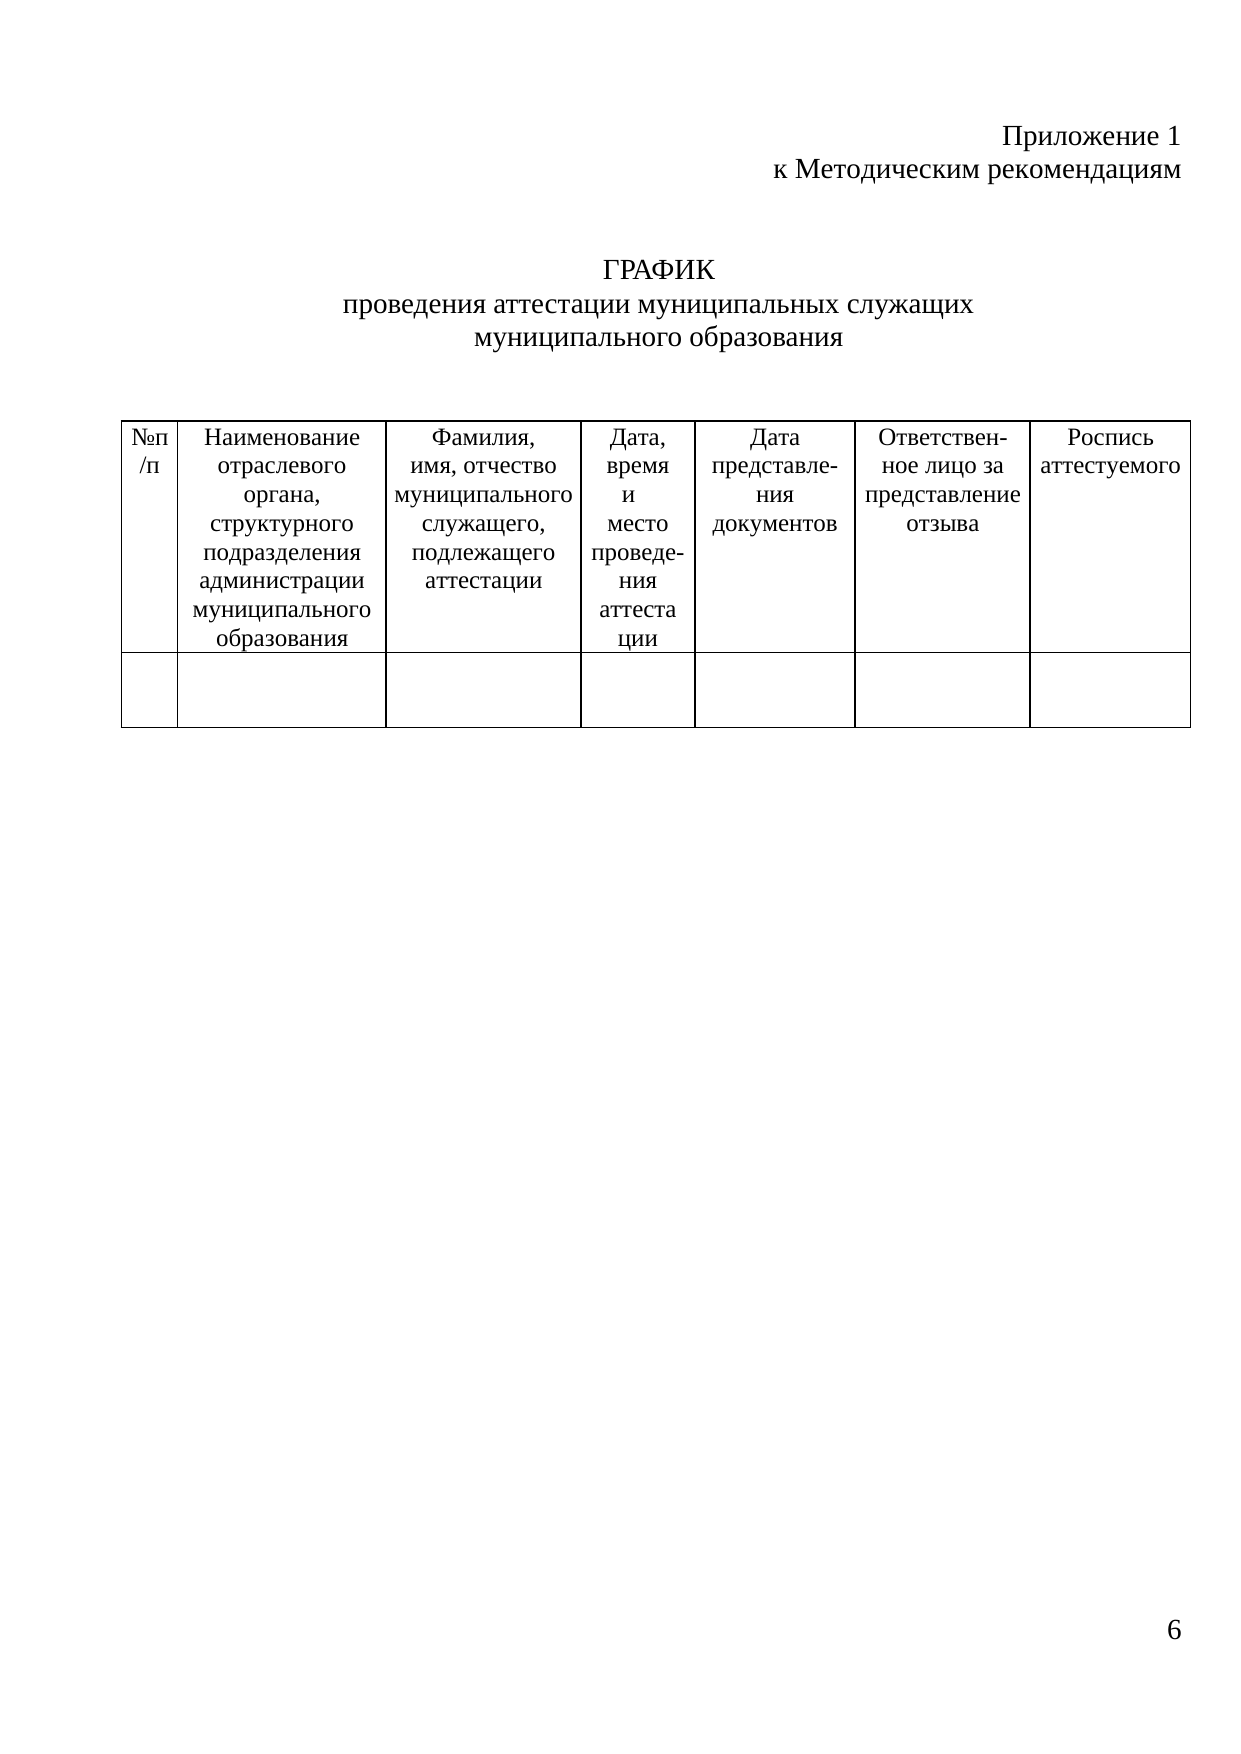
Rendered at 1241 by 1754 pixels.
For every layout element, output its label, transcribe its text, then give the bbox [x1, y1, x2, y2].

text к Методическим рекомендациям [136, 152, 1181, 185]
table_header Фамилия, имя, отчество муниципального служащего, подлежащего аттестации [387, 422, 580, 652]
table_header Роспись аттестуемого [1031, 422, 1190, 652]
table_cell [122, 653, 177, 727]
text проведения аттестации муниципальных служащих [136, 286, 1181, 319]
table_cell [856, 653, 1029, 727]
table_cell [178, 653, 385, 727]
text ГРАФИК [136, 252, 1181, 286]
table_header Ответствен-ное лицо за представление отзыва [856, 422, 1029, 652]
table_cell [1031, 653, 1190, 727]
table_cell [387, 653, 580, 727]
table_cell [582, 653, 694, 727]
table_header Дата, время и место проведе-ния аттеста ции [582, 422, 694, 652]
text муниципального образования [136, 319, 1181, 353]
table_header Наименование отраслевого органа, структурного подразделения администрации муниципального образования [178, 422, 385, 652]
table_cell [696, 653, 854, 727]
table_header Дата представле-ния документов [696, 422, 854, 652]
text Приложение 1 [136, 118, 1181, 152]
table_header №п/п [122, 422, 177, 652]
